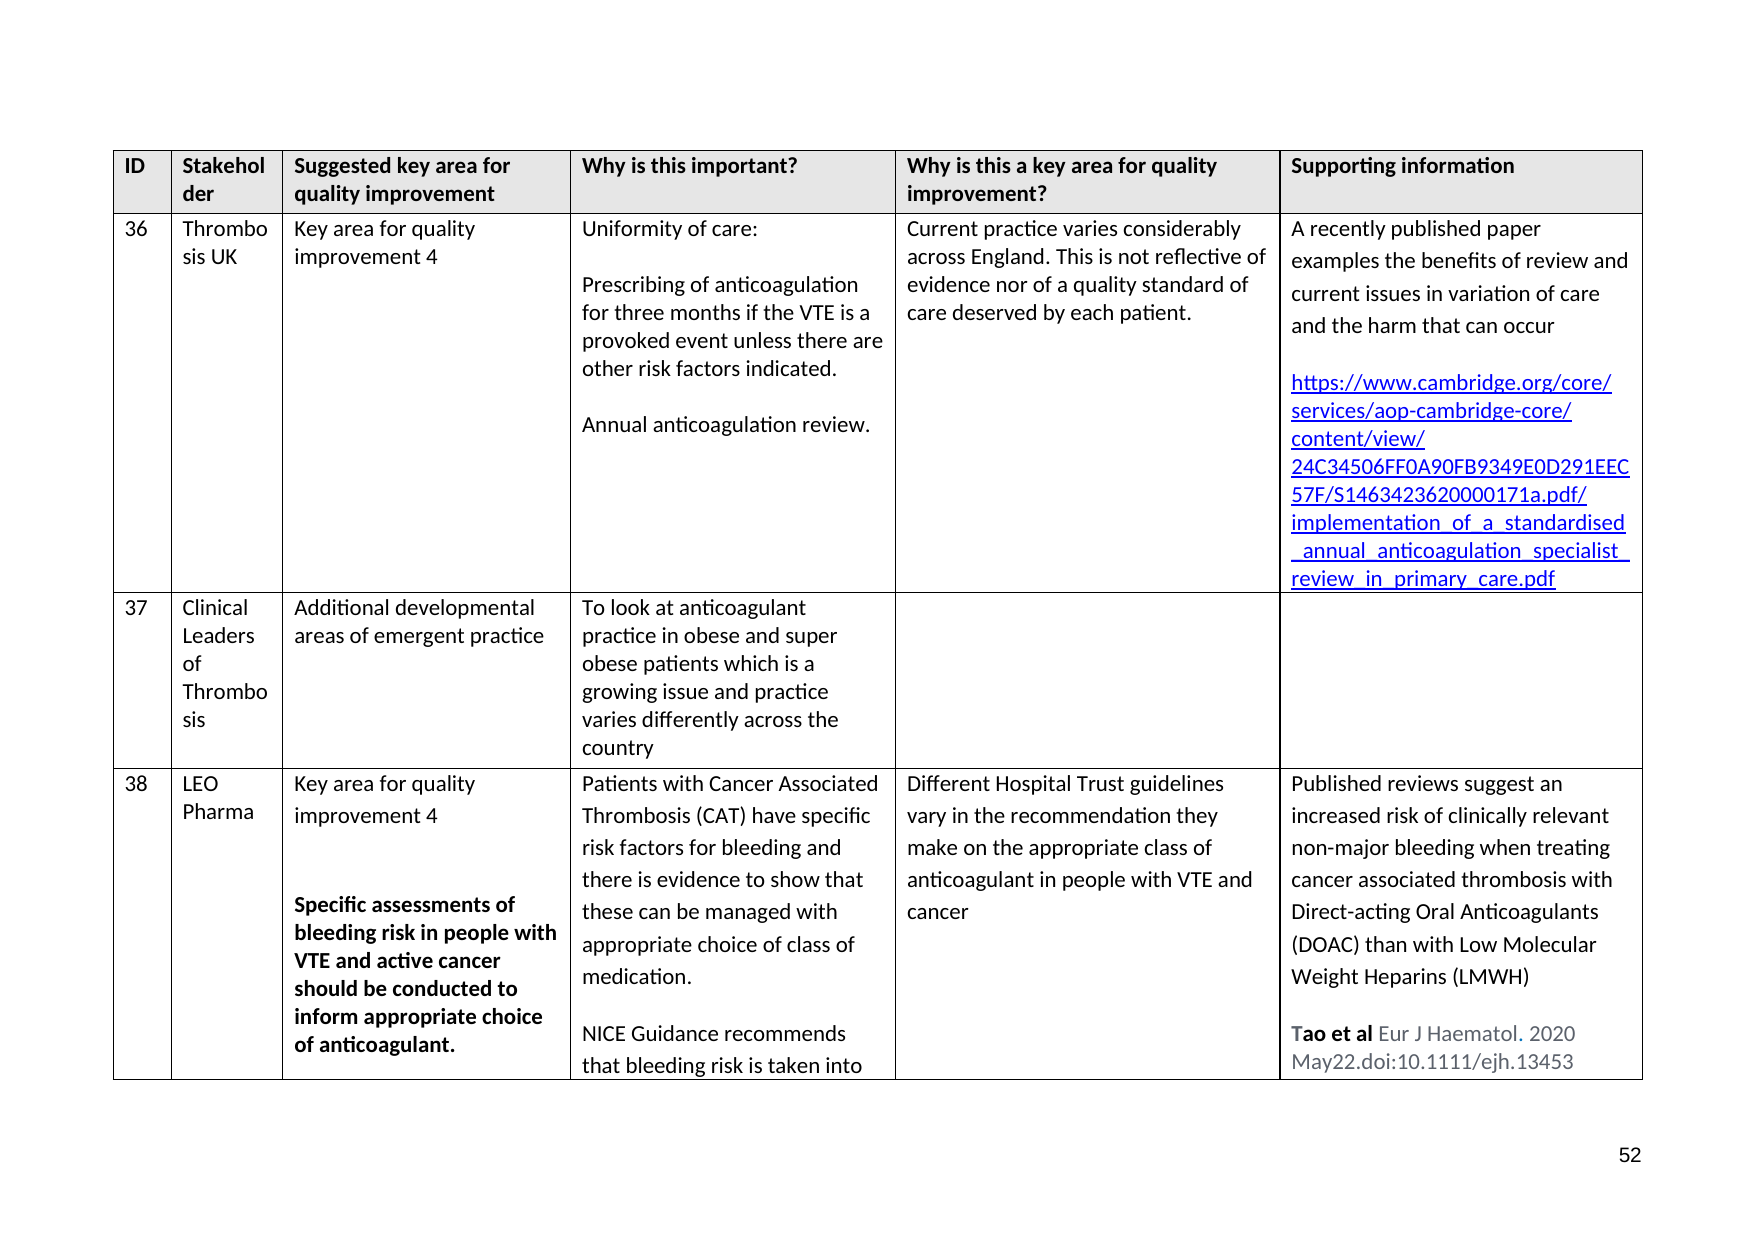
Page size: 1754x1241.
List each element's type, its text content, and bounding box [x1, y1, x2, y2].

table_cell 37 [114, 593, 171, 768]
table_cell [896, 769, 1279, 1079]
table_header Stakeholder [172, 151, 282, 213]
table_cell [571, 769, 895, 1079]
table_header Why is this important? [571, 151, 895, 213]
table_cell To look at anticoagulant practice in obese and super obese patients which is a growing issue and practice varies differently across the country [571, 593, 895, 768]
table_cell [1281, 769, 1642, 1079]
table_cell LEO Pharma [172, 769, 282, 1079]
table_header Suggested key area for quality improvement [283, 151, 570, 213]
table_header Supporting information [1281, 151, 1642, 213]
table_cell Clinical Leaders of Thrombosis [172, 593, 282, 768]
table_cell Current practice varies considerably across England. This is not reflective of evidence nor of a quality standard of care deserved by each patient. [896, 214, 1279, 592]
table_cell [896, 593, 1279, 768]
table_cell Additional developmental areas of emergent practice [283, 593, 570, 768]
table_cell A recently published paper examples the benefits of review and current issues in variation of care and the harm that can occur https://www.cambridge.org/core/services/aop-cambridge-core/content/view/24C34506FF0A90FB9349E0D291EEC57F/S1463423620000171a.pdf/implementation_of_a_standardised_annual_anticoagulation_specialist_review_in_primary_care.pdf [1281, 214, 1642, 592]
table_cell 38 [114, 769, 171, 1079]
table_cell [1281, 593, 1642, 768]
table_header ID [114, 151, 171, 213]
table_cell 36 [114, 214, 171, 592]
table_cell Key area for quality improvement 4 [283, 214, 570, 592]
table_header Why is this a key area for quality improvement? [896, 151, 1279, 213]
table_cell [283, 769, 570, 1079]
table_cell Uniformity of care: Prescribing of anticoagulation for three months if the VTE is a provoked event unless there are other risk factors indicated. Annual anticoagulation review. [571, 214, 895, 592]
table_cell Thrombosis UK [172, 214, 282, 592]
